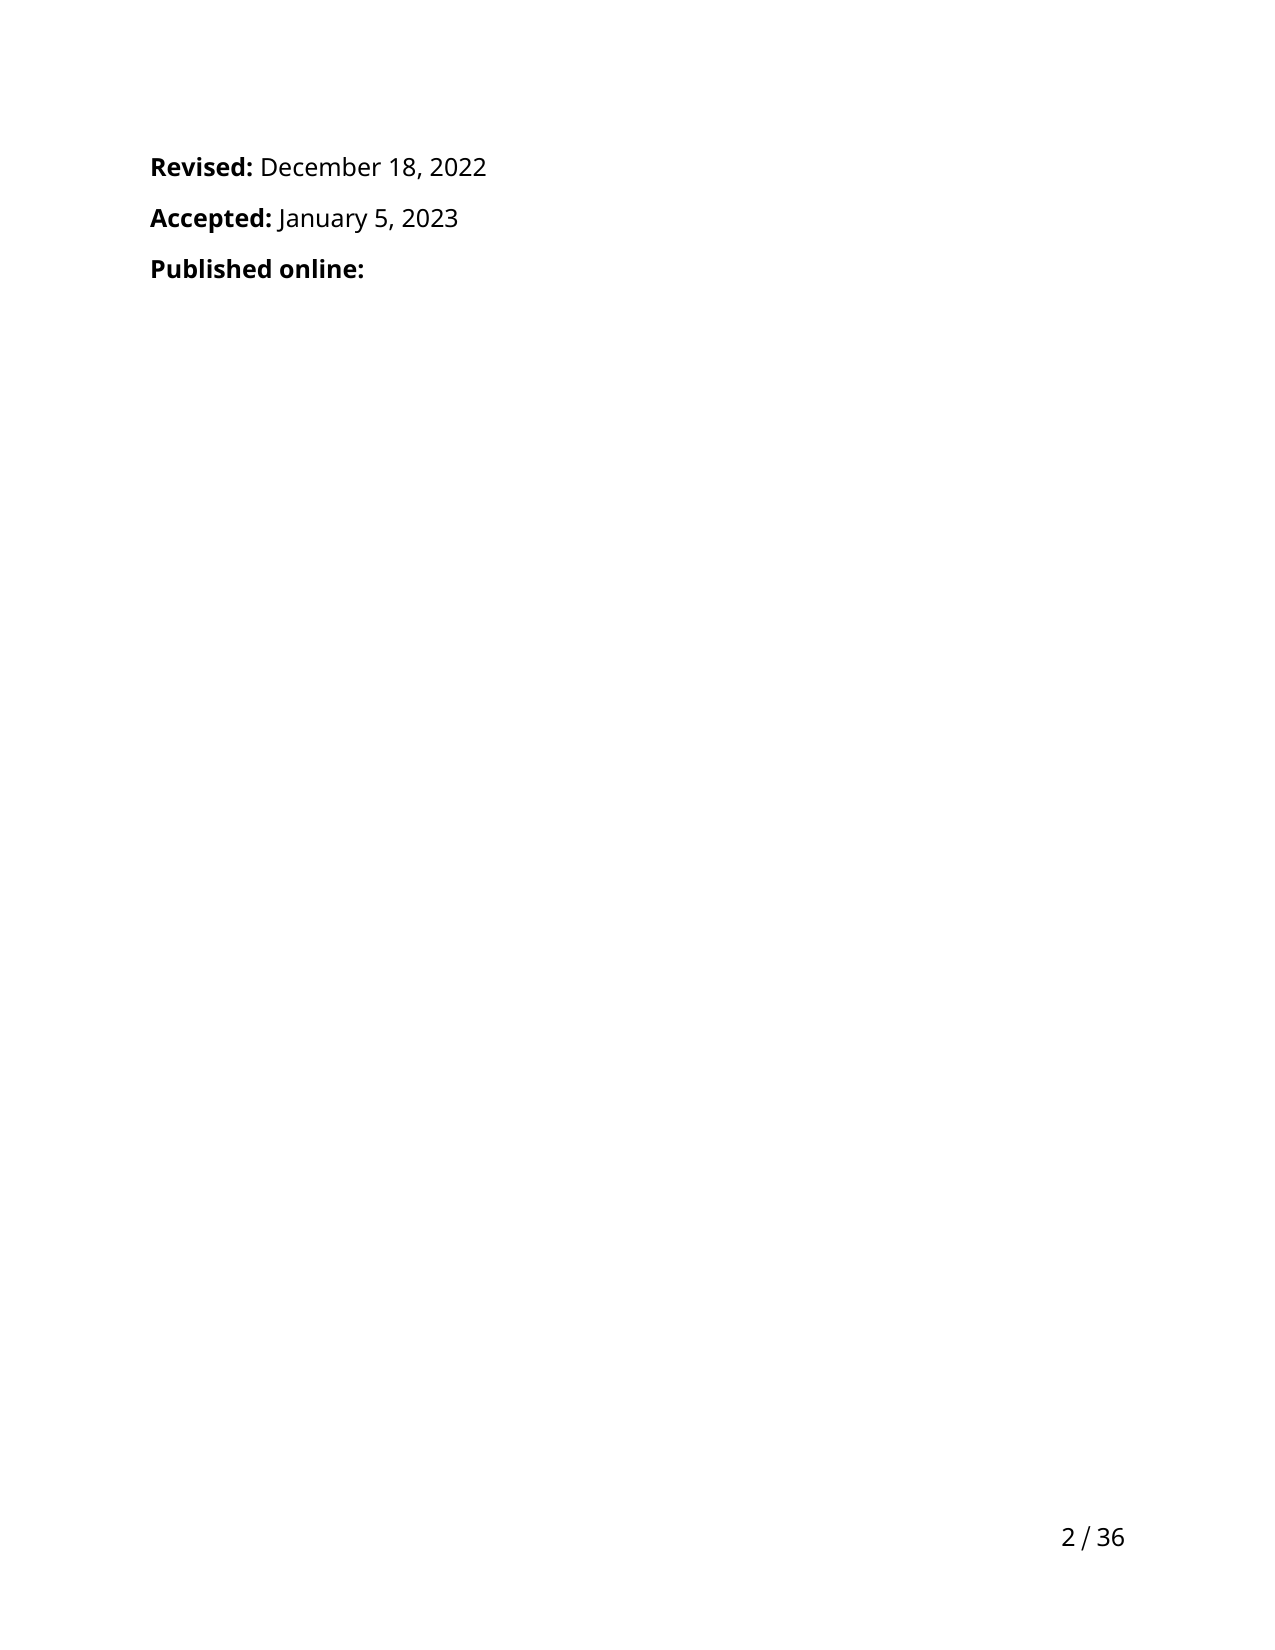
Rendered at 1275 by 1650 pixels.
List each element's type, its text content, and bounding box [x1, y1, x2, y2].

text Accepted: January 5, 2023 [150, 201, 1125, 235]
text Revised: December 18, 2022 [150, 150, 1125, 184]
text Published online: [150, 252, 1125, 286]
